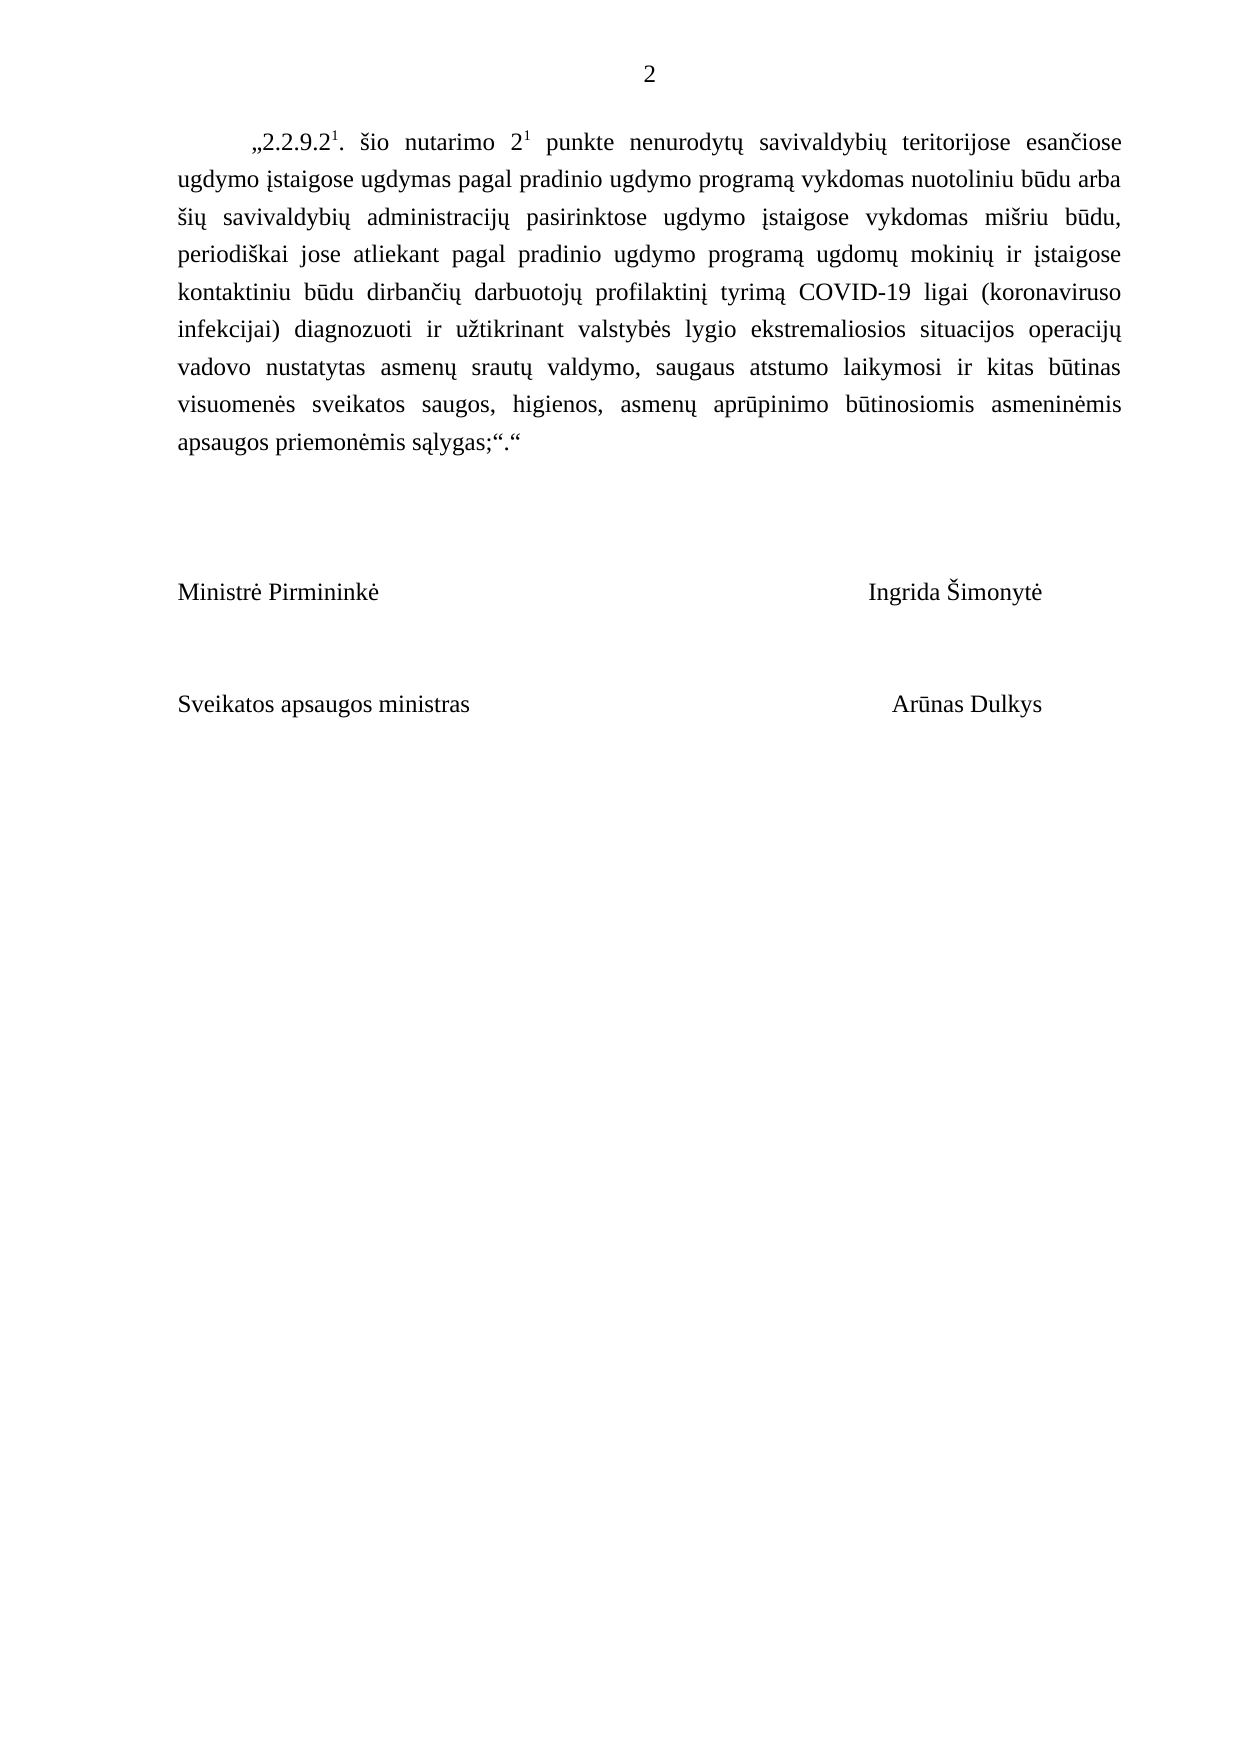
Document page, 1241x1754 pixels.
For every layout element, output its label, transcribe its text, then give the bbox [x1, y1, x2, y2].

text „2.2.9.21. šio nutarimo 21 punkte nenurodytų savivaldybių teritorijose esančiose ugdymo įstaigose ugdymas pagal pradinio ugdymo programą vykdomas nuotoliniu būdu arba šių savivaldybių administracijų pasirinktose ugdymo įstaigose vykdomas mišriu būdu, periodiškai jose atliekant pagal pradinio ugdymo programą ugdomų mokinių ir įstaigose kontaktiniu būdu dirbančių darbuotojų profilaktinį tyrimą COVID-19 ligai (koronaviruso infekcijai) diagnozuoti ir užtikrinant valstybės lygio ekstremaliosios situacijos operacijų vadovo nustatytas asmenų srautų valdymo, saugaus atstumo laikymosi ir kitas būtinas visuomenės sveikatos saugos, higienos, asmenų aprūpinimo būtinosiomis asmeninėmis apsaugos priemonėmis sąlygas;“.“ [177, 118, 1122, 456]
text Sveikatos apsaugos ministras Arūnas Dulkys [177, 681, 1122, 718]
text Ministrė Pirmininkė Ingrida Šimonytė [177, 568, 1122, 606]
